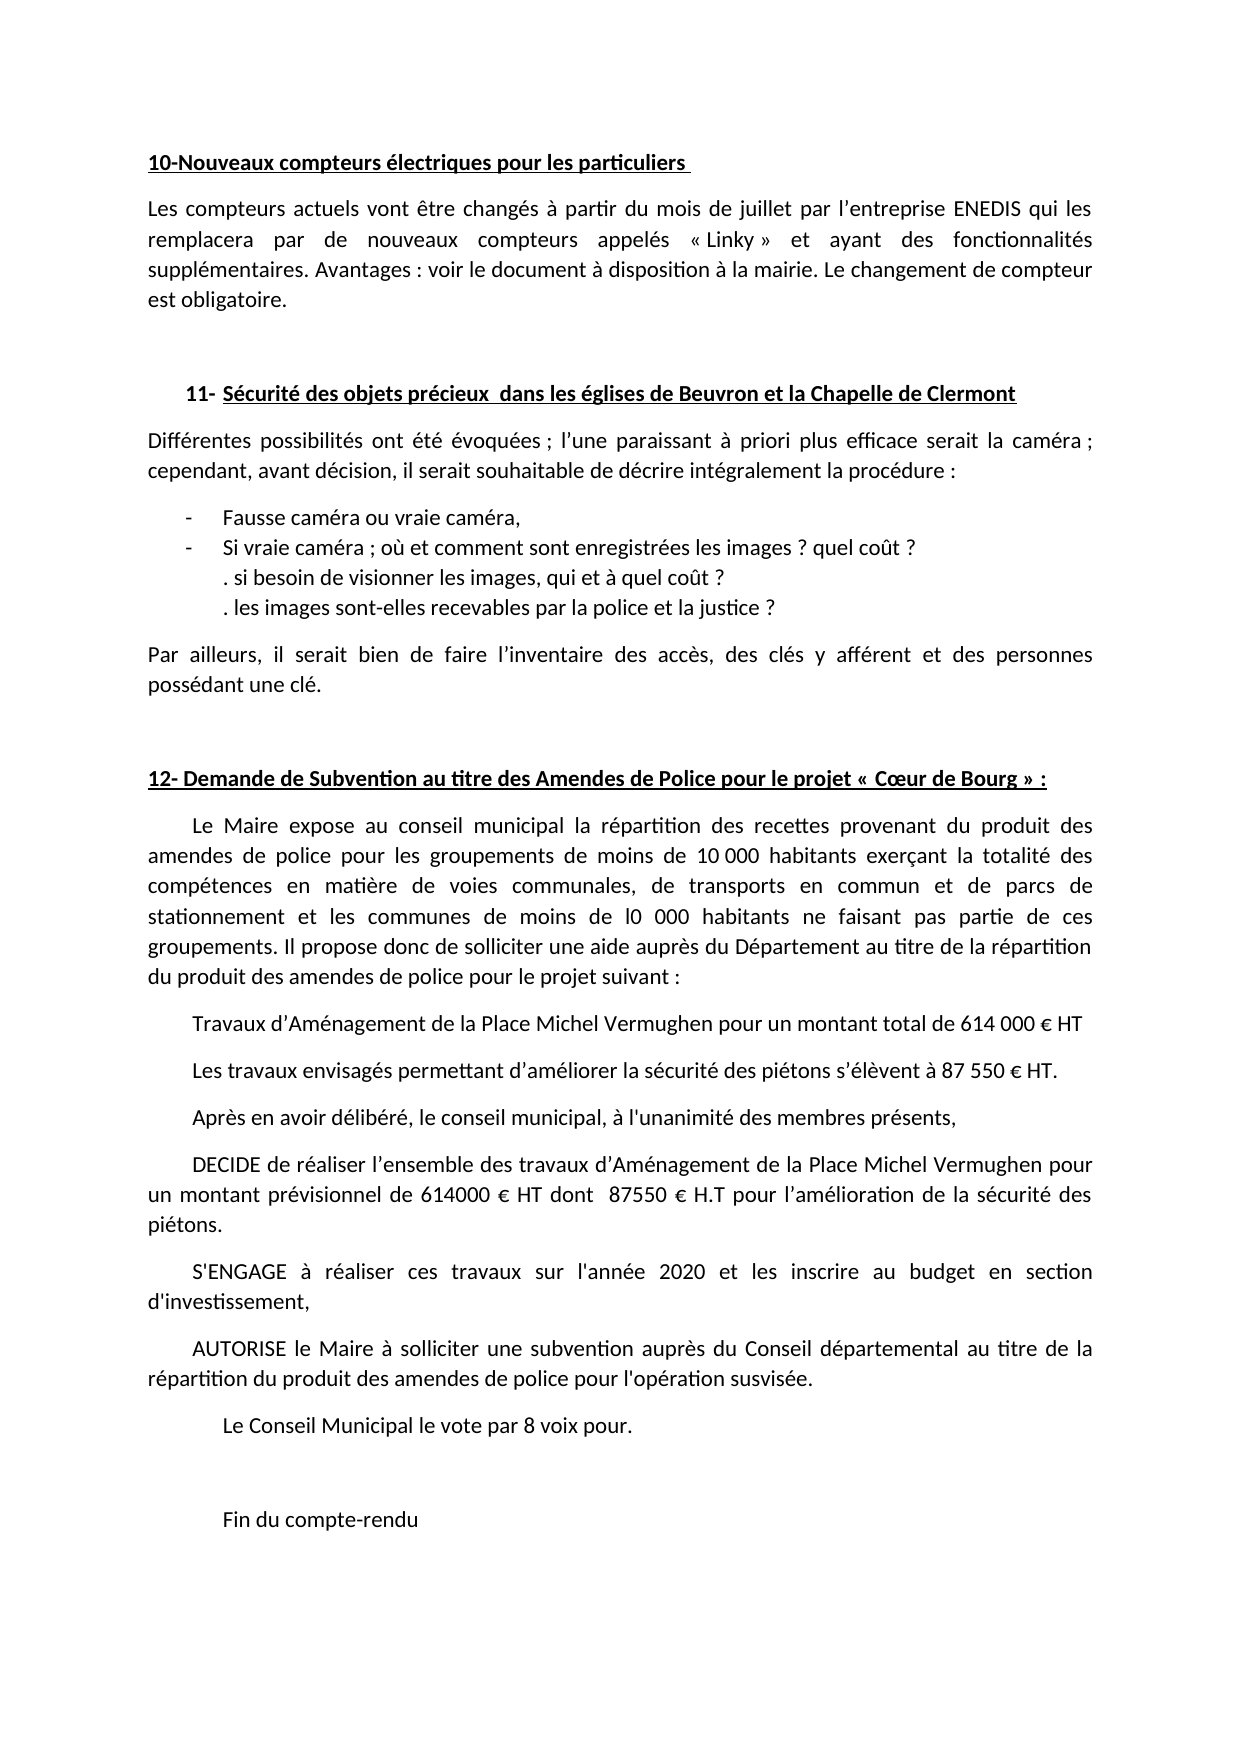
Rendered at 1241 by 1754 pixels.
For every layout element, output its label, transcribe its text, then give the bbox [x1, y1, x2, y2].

list . si besoin de visionner les images, qui et à quel coût ? [223, 563, 1093, 591]
text Les compteurs actuels vont être changés à partir du mois de juillet par l’entreprise ENEDIS qui les remplacera par de nouveaux compteurs appelés « Linky » et ayant des fonctionnalités supplémentaires. Avantages : voir le document à disposition à la mairie. Le changement de compteur est obligatoire. [148, 194, 1093, 313]
list Fausse caméra ou vraie caméra, [185, 503, 1093, 531]
list Sécurité des objets précieux dans les églises de Beuvron et la Chapelle de Clermont [185, 379, 1093, 407]
list Si vraie caméra ; où et comment sont enregistrées les images ? quel coût ? [185, 533, 1093, 561]
text S'ENGAGE à réaliser ces travaux sur l'année 2020 et les inscrire au budget en section d'investissement, [148, 1257, 1093, 1315]
text Fin du compte-rendu [223, 1505, 1093, 1533]
text Les travaux envisagés permettant d’améliorer la sécurité des piétons s’élèvent à 87 550 € HT. [148, 1056, 1093, 1084]
list . les images sont-elles recevables par la police et la justice ? [223, 593, 1093, 621]
text Travaux d’Aménagement de la Place Michel Vermughen pour un montant total de 614 000 € HT [192, 1009, 1093, 1037]
text Par ailleurs, il serait bien de faire l’inventaire des accès, des clés y afférent et des personnes possédant une clé. [148, 640, 1093, 698]
text Après en avoir délibéré, le conseil municipal, à l'unanimité des membres présents, [148, 1103, 1093, 1131]
text 12- Demande de Subvention au titre des Amendes de Police pour le projet « Cœur de Bourg » : [148, 764, 1093, 792]
text Le Conseil Municipal le vote par 8 voix pour. [223, 1411, 1093, 1439]
text 10-Nouveaux compteurs électriques pour les particuliers [148, 148, 1093, 176]
text AUTORISE le Maire à solliciter une subvention auprès du Conseil départemental au titre de la répartition du produit des amendes de police pour l'opération susvisée. [148, 1334, 1093, 1392]
text DECIDE de réaliser l’ensemble des travaux d’Aménagement de la Place Michel Vermughen pour un montant prévisionnel de 614000 € HT dont 87550 € H.T pour l’amélioration de la sécurité des piétons. [148, 1150, 1093, 1238]
text Différentes possibilités ont été évoquées ; l’une paraissant à priori plus efficace serait la caméra ; cependant, avant décision, il serait souhaitable de décrire intégralement la procédure : [148, 426, 1093, 484]
text Le Maire expose au conseil municipal la répartition des recettes provenant du produit des amendes de police pour les groupements de moins de 10 000 habitants exerçant la totalité des compétences en matière de voies communales, de transports en commun et de parcs de stationnement et les communes de moins de l0 000 habitants ne faisant pas partie de ces groupements. Il propose donc de solliciter une aide auprès du Département au titre de la répartition du produit des amendes de police pour le projet suivant : [148, 811, 1093, 990]
